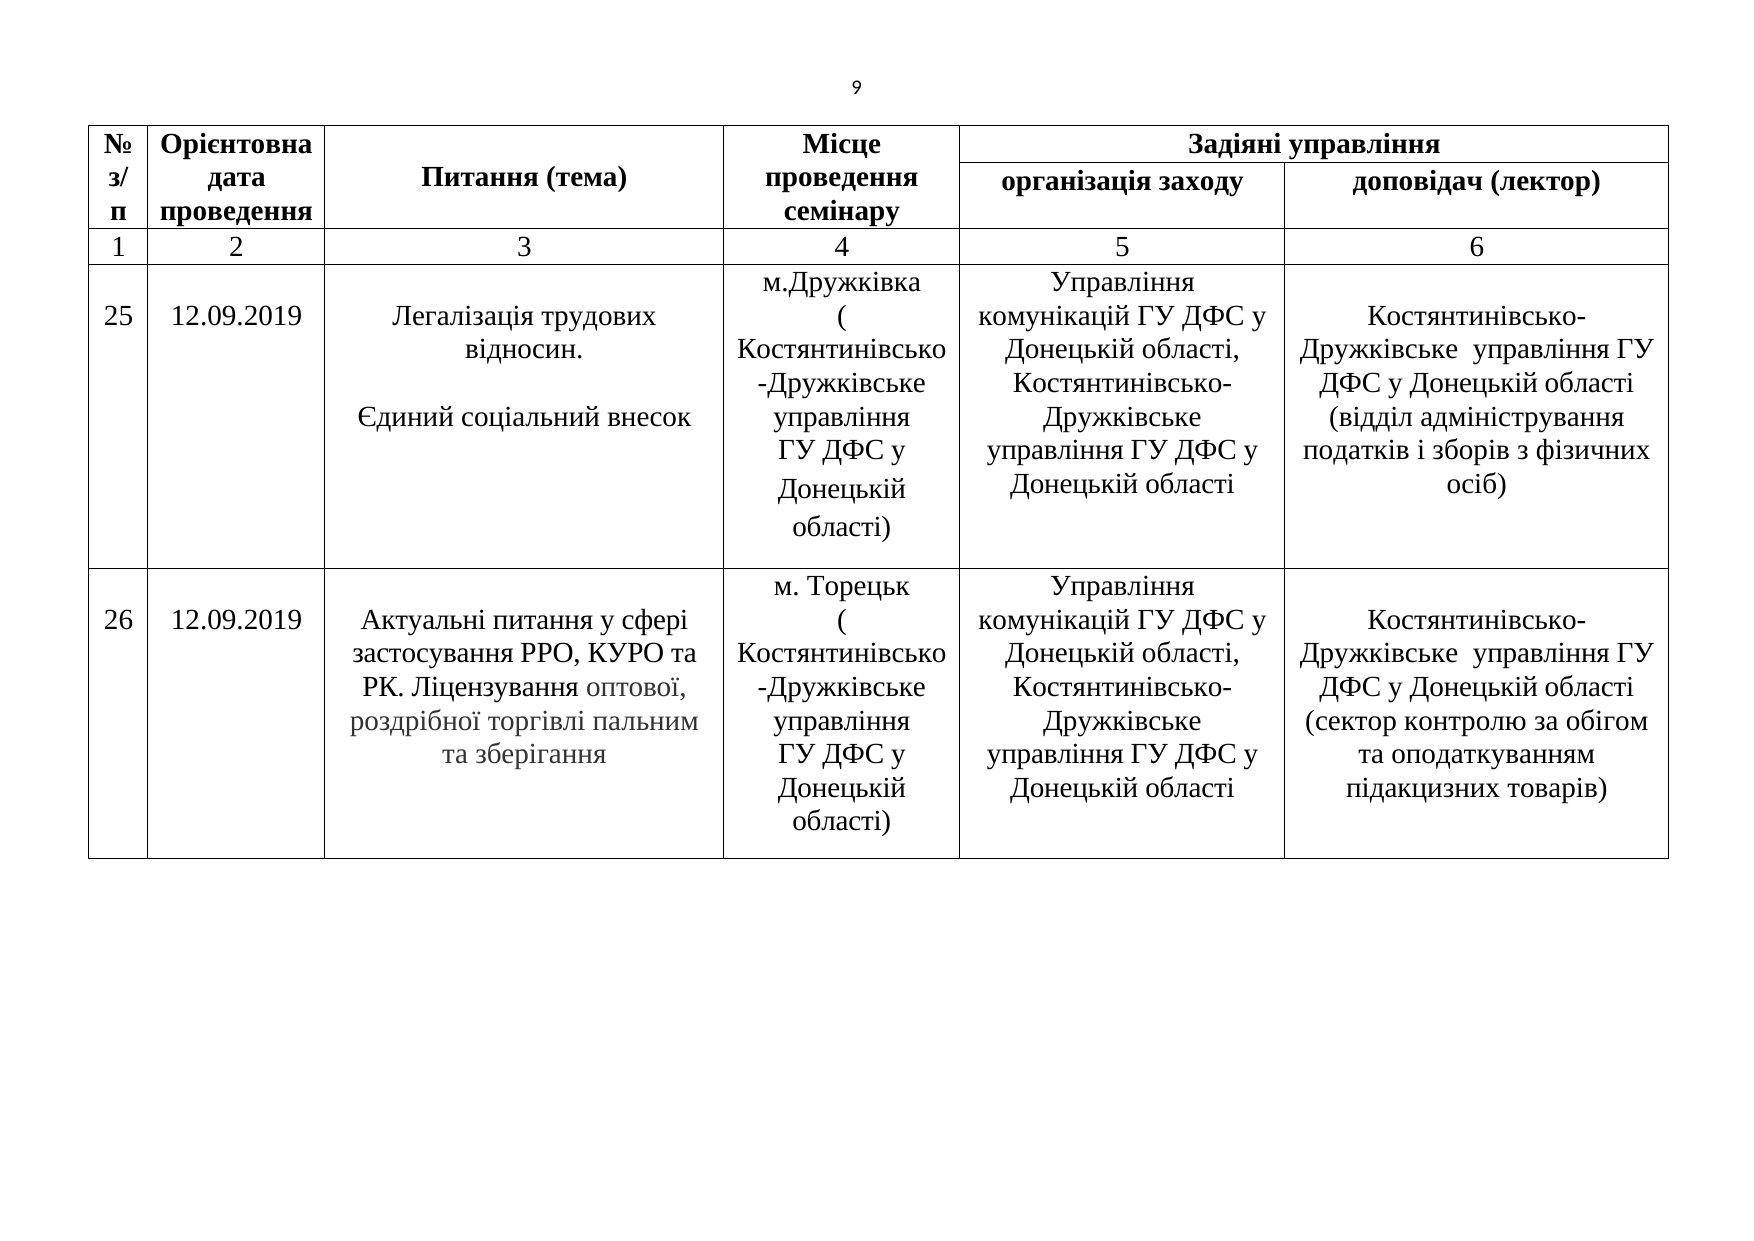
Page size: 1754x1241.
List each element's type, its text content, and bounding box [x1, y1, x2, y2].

table_cell організація заходу [960, 163, 1284, 228]
table_cell 12.09.2019 [148, 569, 324, 858]
table_header Задіяні управління [960, 126, 1668, 162]
table_cell доповідач (лектор) [1285, 163, 1668, 228]
table_cell Актуальні питання у сфері застосування РРО, КУРО та РК. Ліцензування оптової, роздрібної торгівлі пальним та зберігання [325, 569, 723, 858]
table_cell Управління комунікацій ГУ ДФС у Донецькій області, Костянтинівсько-Дружківське управління ГУ ДФС у Донецькій області [960, 569, 1284, 858]
table_header Орієнтовна дата проведення семінару [148, 126, 324, 228]
table_cell 4 [724, 229, 959, 263]
table_cell Управління комунікацій ГУ ДФС у Донецькій області, Костянтинівсько-Дружківське управління ГУ ДФС у Донецькій області [960, 265, 1284, 567]
table_cell 6 [1285, 229, 1668, 263]
table_cell Костянтинівсько-Дружківське управління ГУ ДФС у Донецькій області (відділ адміністрування податків і зборів з фізичних осіб) [1285, 265, 1668, 567]
table_cell Легалізація трудових відносин. Єдиний соціальний внесок [325, 265, 723, 567]
table_cell 25 [89, 265, 147, 567]
table_cell 3 [325, 229, 723, 263]
table_header № з/п [89, 126, 147, 228]
table_cell 12.09.2019 [148, 265, 324, 567]
table_cell Костянтинівсько-Дружківське управління ГУ ДФС у Донецькій області (сектор контролю за обігом та оподаткуванням підакцизних товарів) [1285, 569, 1668, 858]
table_cell 1 [89, 229, 147, 263]
table_cell 5 [960, 229, 1284, 263]
table_header Місце проведення семінару [724, 126, 959, 228]
table_cell 2 [148, 229, 324, 263]
table_cell м.Дружківка (Костянтинівсько-Дружківське управління ГУ ДФС у Донецькій області) [724, 265, 959, 567]
table_header Питання (тема) [325, 126, 723, 228]
table_cell 26 [89, 569, 147, 858]
table_cell м. Торецьк (Костянтинівсько-Дружківське управління ГУ ДФС у Донецькій області) [724, 569, 959, 858]
